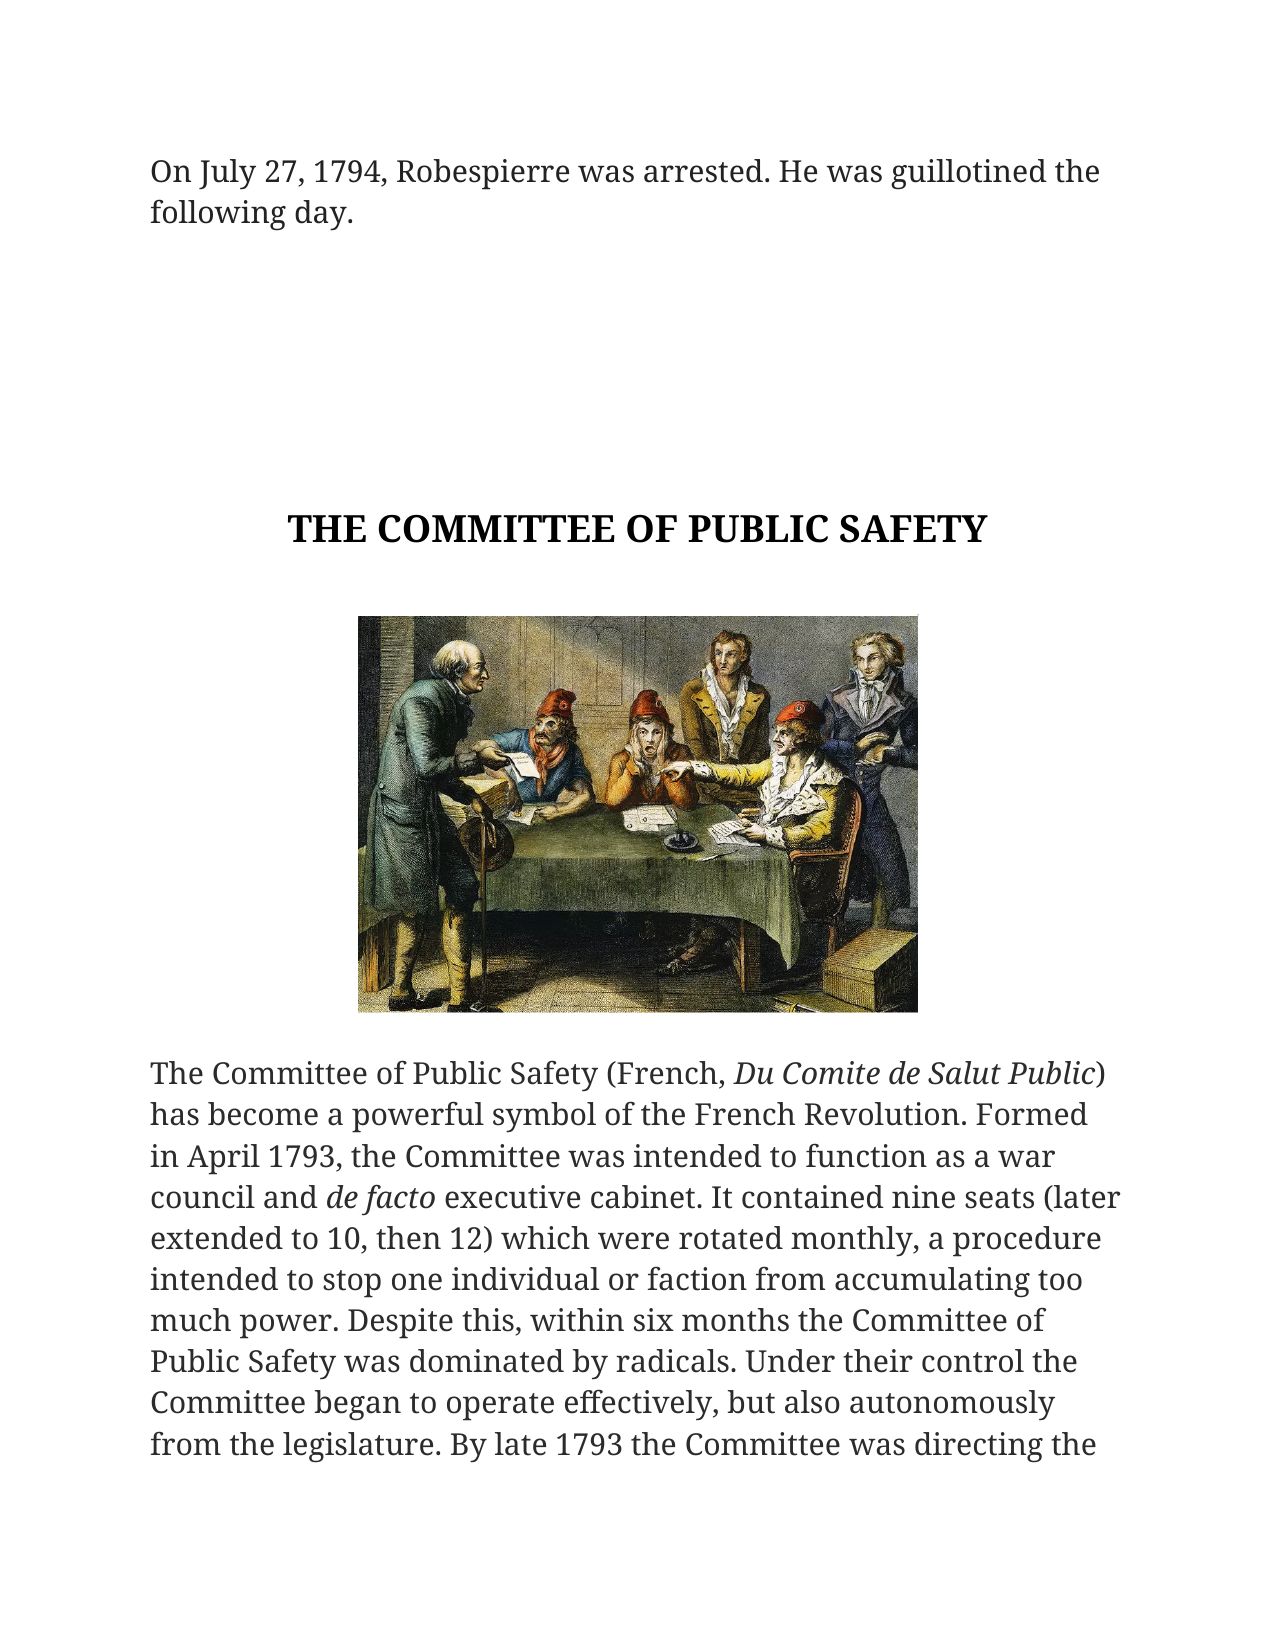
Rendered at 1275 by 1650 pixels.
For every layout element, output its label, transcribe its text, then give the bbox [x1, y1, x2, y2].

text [150, 1052, 1125, 1464]
subtitle THE COMMITTEE OF PUBLIC SAFETY [150, 502, 1125, 553]
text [150, 150, 1125, 232]
picture [356, 614, 919, 1014]
